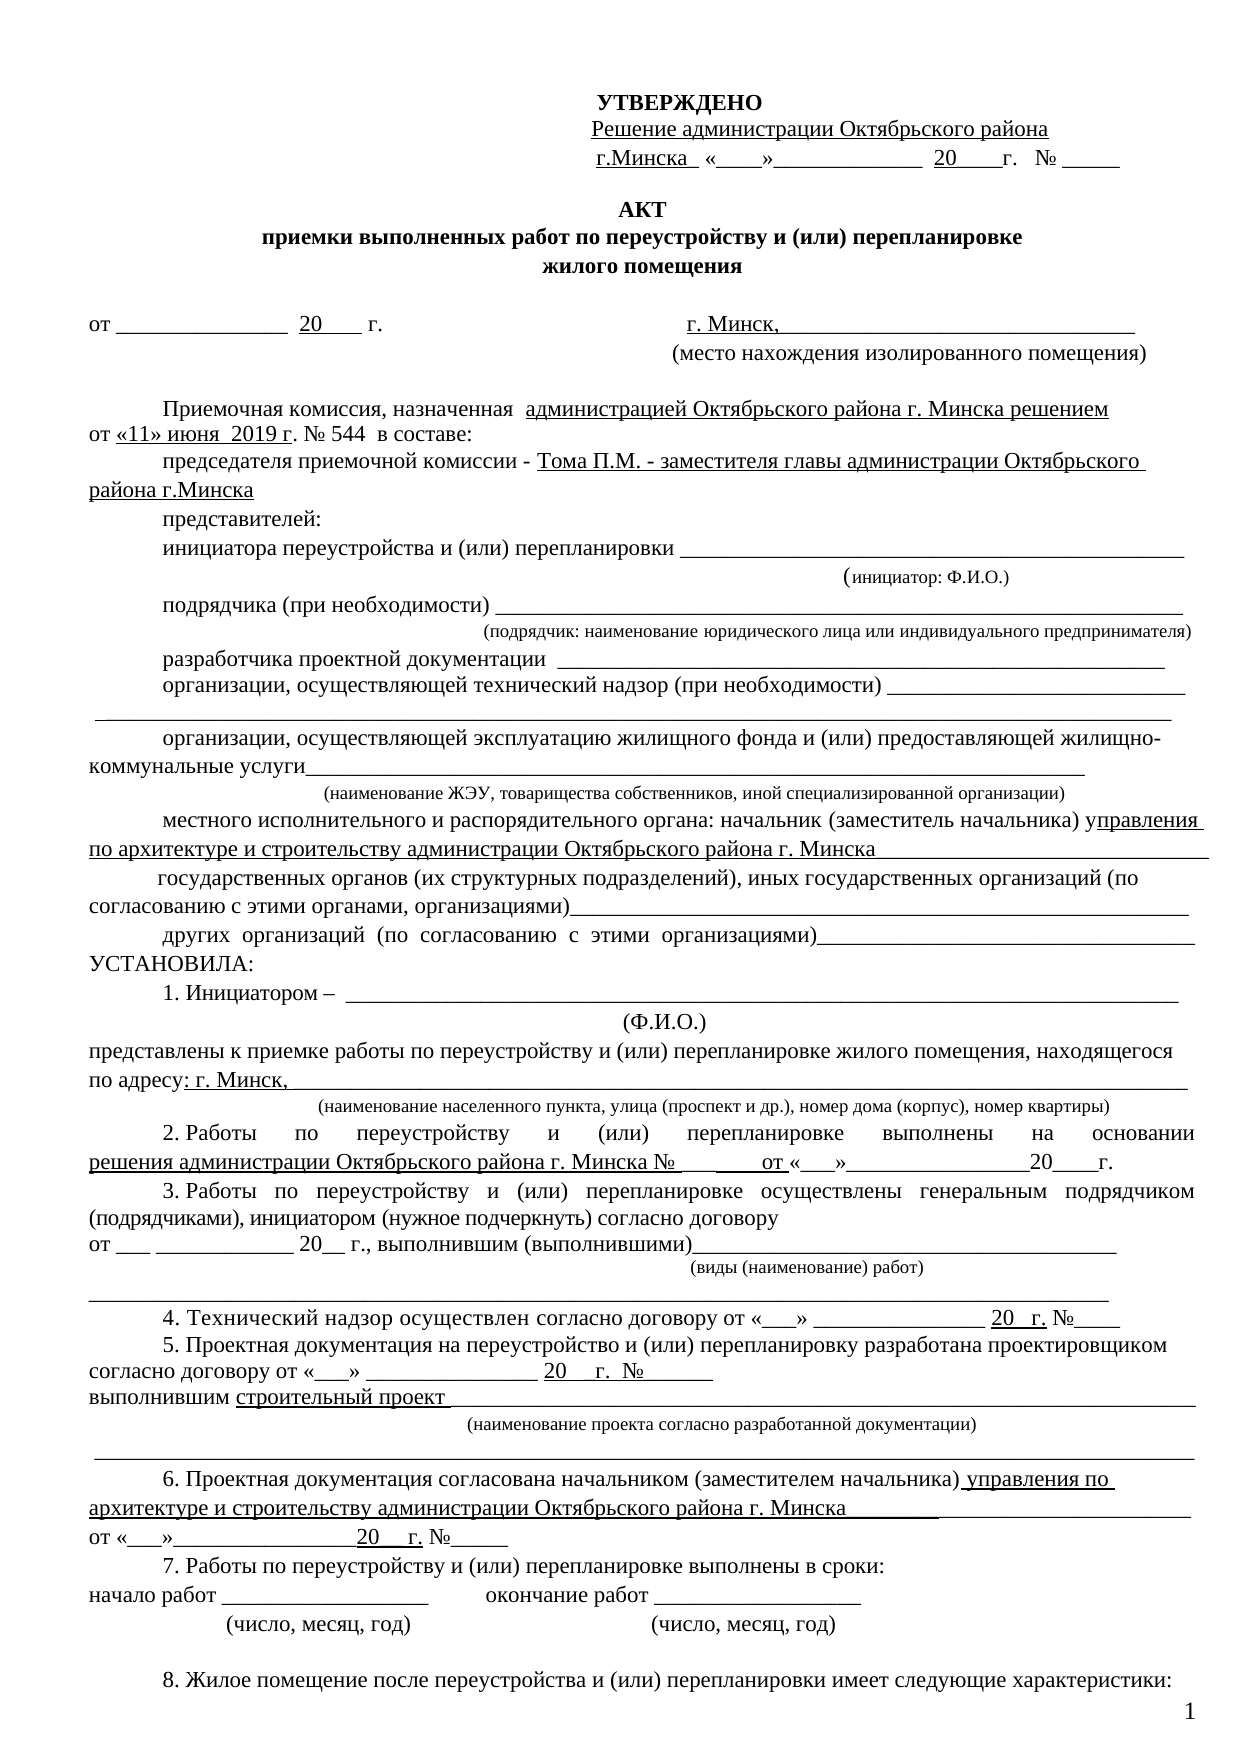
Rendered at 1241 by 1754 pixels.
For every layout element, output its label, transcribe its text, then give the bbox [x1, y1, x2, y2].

text 1. Инициатором – __________________________________________________________________________ [89, 979, 1196, 1006]
text от ___ ____________ 20__ г., выполнившим (выполнившими)_____________________________________ [89, 1230, 1196, 1256]
text (Ф.И.О.) [89, 1008, 1196, 1035]
text 5. Проектная документация на переустройство и (или) перепланировку разработана проектировщиком согласно договору от «___» _______________ 20 _г. №______ [89, 1331, 1196, 1383]
text инициатора переустройства и (или) перепланировки ____________________________________________ [89, 533, 1196, 560]
text приемки выполненных работ по переустройству и (или) перепланировке [89, 223, 1196, 249]
text АКТ [89, 197, 1196, 223]
text подрядчика (при необходимости) ____________________________________________________________ [89, 591, 1196, 618]
text от «___»________________20__ г. №_____ [89, 1523, 1196, 1550]
text государственных органов (их структурных подразделений), иных государственных организаций (по согласованию с этими органами, организациями)______________________________________________________ [89, 864, 1196, 919]
text других организаций (по согласованию с этими организациями)_________________________________ УСТАНОВИЛА: [89, 922, 1196, 977]
text разработчика проектной документации _____________________________________________________ [89, 644, 1196, 671]
text 3. Работы по переустройству и (или) перепланировке осуществлены генеральным подрядчиком (подрядчиками), инициатором (нужное подчеркнуть) согласно договору [89, 1177, 1196, 1230]
text ________________________________________________________________________________________________ [89, 1437, 1196, 1463]
text организации, осуществляющей технический надзор (при необходимости) __________________________ [89, 671, 1196, 697]
text (инициатор: Ф.И.О.) [89, 562, 1196, 589]
text выполнившим строительный проект _________________________________________________________________ [89, 1383, 1196, 1410]
text представителей: [89, 504, 1196, 531]
text 7. Работы по переустройству и (или) перепланировке выполнены в сроки: [89, 1552, 1196, 1579]
text Приемочная комиссия, назначенная администрацией Октябрьского района г. Минска решением от «11» июня 2019 г. № 544 в составе: [89, 397, 1196, 447]
text жилого помещения [89, 252, 1196, 278]
text от _______________ 20 г. г. Минск,_______________________________ [89, 310, 1196, 336]
text 2. Работы по переустройству и (или) перепланировке выполнены на основании решения администрации Октябрьского района г. Минска № ___ от «___»________________20____г. [89, 1119, 1196, 1175]
text представлены к приемке работы по переустройству и (или) перепланировке жилого помещения, находящегося по адресу: г. Минск, ______________________________________________________________________________ [89, 1037, 1196, 1093]
text 8. Жилое помещение после переустройства и (или) перепланировки имеет следующие характеристики: [89, 1666, 1196, 1692]
text (виды (наименование) работ) [89, 1256, 1196, 1278]
text _________________________________________________________________________________________ [89, 1278, 1196, 1304]
text местного исполнительного и распорядительного органа: начальник (заместитель начальника) управления по архитектуре и строительству администрации Октябрьского района г. Минска_____________________________ [89, 806, 1211, 861]
text _____________________________________________________________________________________________ [89, 697, 1196, 724]
text (подрядчик: наименование юридического лица или индивидуального предпринимателя) [89, 620, 1196, 642]
text (наименование проекта согласно разработанной документации) [89, 1412, 1196, 1434]
text (наименование ЖЭУ, товарищества собственников, иной специализированной организации) [89, 782, 1196, 803]
text УТВЕРЖДЕНО [89, 89, 1196, 115]
text (наименование населенного пункта, улица (проспект и др.), номер дома (корпус), номер квартиры) [89, 1095, 1196, 1117]
text Решение администрации Октябрьского района [89, 115, 1196, 141]
text г.Минска_ «____»_____________ 20____г. № _____ [89, 144, 1196, 170]
text председателя приемочной комиссии - Тома П.М. - заместителя главы администрации Октябрьского района г.Минска [89, 447, 1196, 502]
text 6. Проектная документация согласована начальником (заместителем начальника) управления по архитектуре и строительству администрации Октябрьского района г. Минска______________________________ [89, 1466, 1196, 1521]
text (место нахождения изолированного помещения) [89, 339, 1196, 365]
text организации, осуществляющей эксплуатацию жилищного фонда и (или) предоставляющей жилищно-коммунальные услуги____________________________________________________________________ [89, 724, 1196, 779]
text начало работ __________________ окончание работ __________________ [89, 1581, 1196, 1608]
text 4. Технический надзор осуществлен согласно договору от «___» _______________ 20 г. №____ [89, 1304, 1196, 1331]
text (число, месяц, год) (число, месяц, год) [89, 1610, 1196, 1637]
